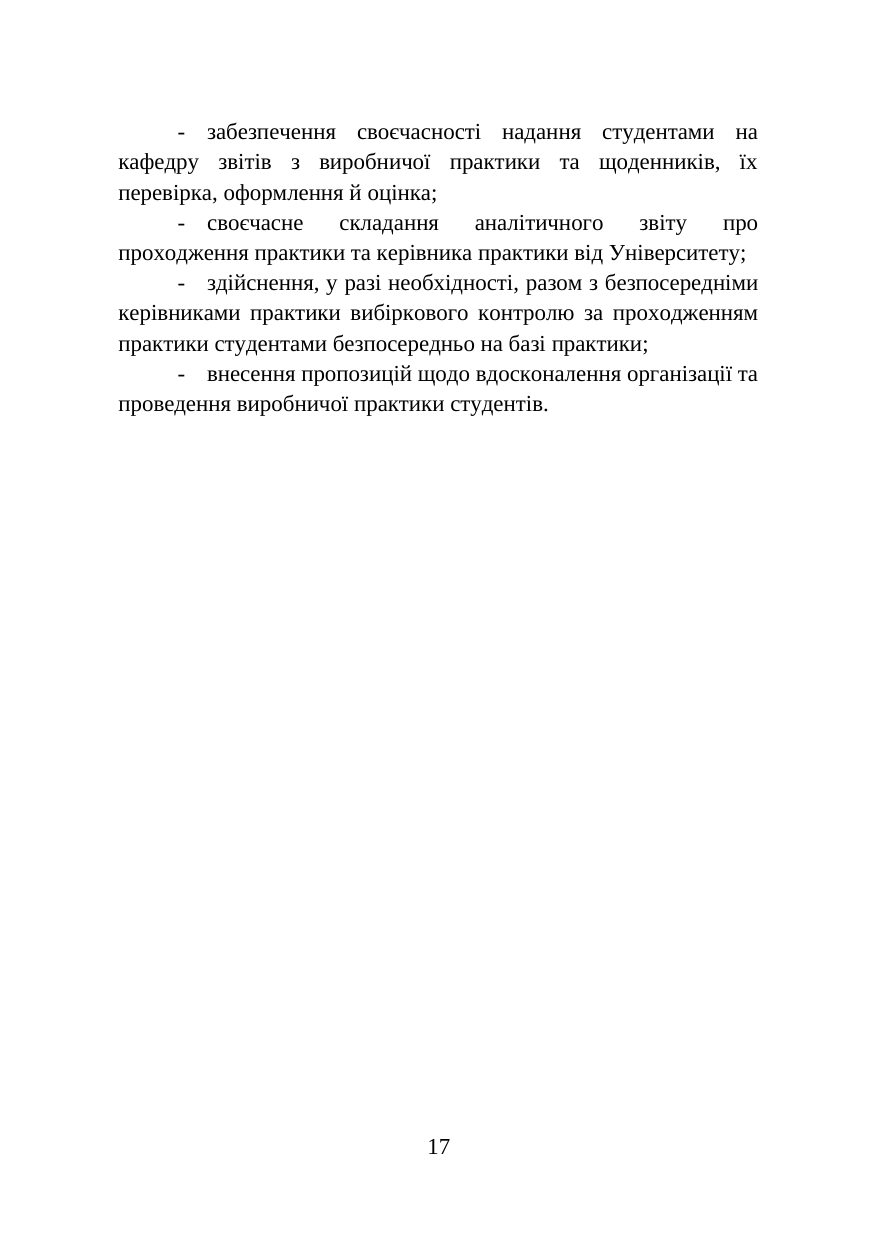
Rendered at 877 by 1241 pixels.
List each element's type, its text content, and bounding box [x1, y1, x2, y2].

list здійснення, у разі необхідності, разом з безпосередніми керівниками практики вибіркового контролю за проходженням практики студентами безпосередньо на базі практики; [118, 269, 759, 356]
list своєчасне складання аналітичного звіту про проходження практики та керівника практики від Університету; [118, 209, 759, 265]
list забезпечення своєчасності надання студентами на кафедру звітів з виробничої практики та щоденників, їх перевірка, оформлення й оцінка; [118, 118, 759, 205]
list внесення пропозицій щодо вдосконалення організації та проведення виробничої практики студентів. [118, 360, 759, 416]
